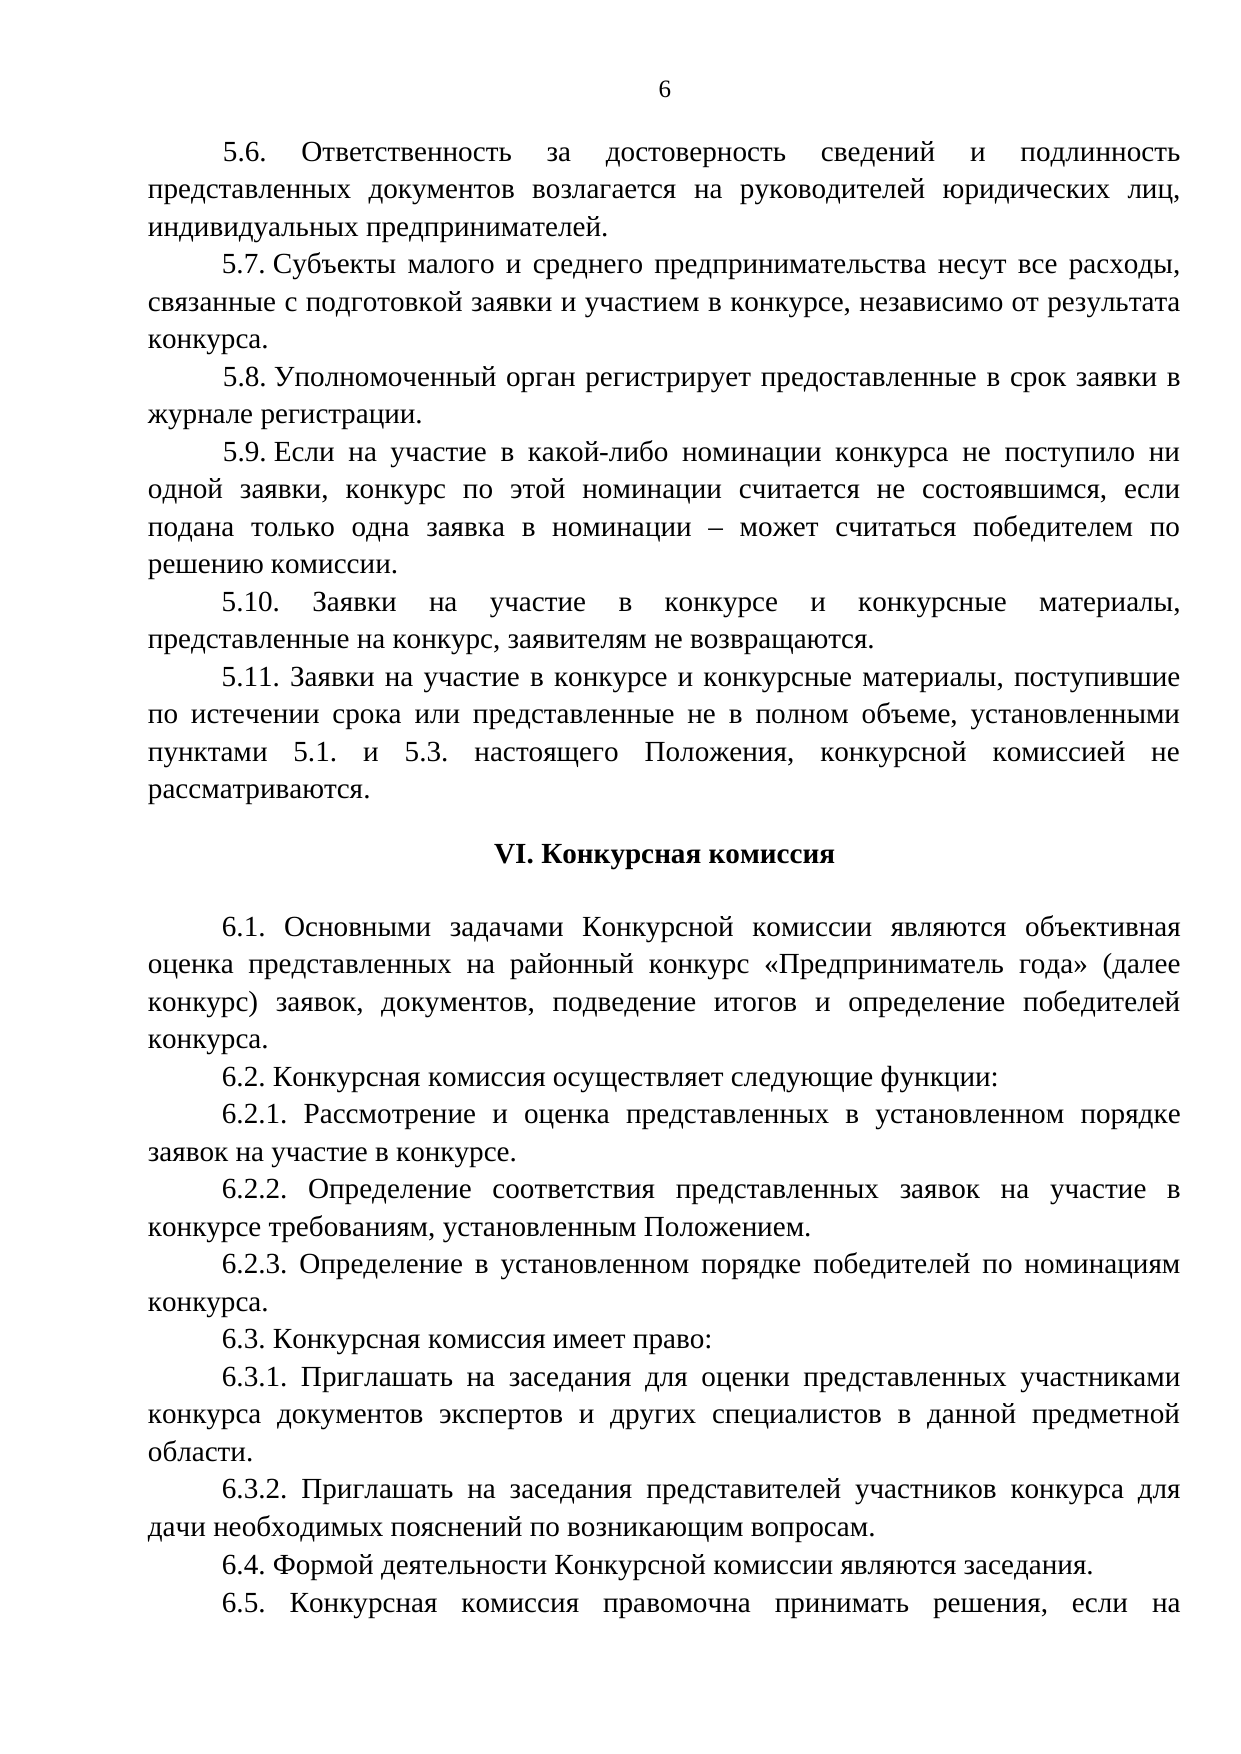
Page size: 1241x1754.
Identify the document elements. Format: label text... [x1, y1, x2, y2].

text 6.2.1. Рассмотрение и оценка представленных в установленном порядке заявок на участие в конкурсе. [148, 1094, 1181, 1169]
text 5.9. Если на участие в какой-либо номинации конкурса не поступило ни одной заявки, конкурс по этой номинации считается не состоявшимся, если подана только одна заявка в номинации – может считаться победителем по решению комиссии. [148, 431, 1181, 581]
text 6.1. Основными задачами Конкурсной комиссии являются объективная оценка представленных на районный конкурс «Предприниматель года» (далее конкурс) заявок, документов, подведение итогов и определение победителей конкурса. [148, 906, 1181, 1056]
text 6.2. Конкурсная комиссия осуществляет следующие функции: [148, 1056, 1181, 1094]
text VI. Конкурсная комиссия [148, 844, 1181, 869]
text 6.2.3. Определение в установленном порядке победителей по номинациям конкурса. [148, 1244, 1181, 1319]
text 5.10. Заявки на участие в конкурсе и конкурсные материалы, представленные на конкурс, заявителям не возвращаются. [148, 581, 1181, 656]
text 6.4. Формой деятельности Конкурсной комиссии являются заседания. [148, 1545, 1181, 1582]
text 6.3.2. Приглашать на заседания представителей участников конкурса для дачи необходимых пояснений по возникающим вопросам. [148, 1469, 1181, 1544]
text 5.6. Ответственность за достоверность сведений и подлинность представленных документов возлагается на руководителей юридических лиц, индивидуальных предпринимателей. [148, 131, 1181, 244]
text 5.7. Субъекты малого и среднего предпринимательства несут все расходы, связанные с подготовкой заявки и участием в конкурсе, независимо от результата конкурса. [148, 244, 1181, 356]
text 6.3. Конкурсная комиссия имеет право: [148, 1319, 1181, 1356]
text 5.11. Заявки на участие в конкурсе и конкурсные материалы, поступившие по истечении срока или представленные не в полном объеме, установленными пунктами 5.1. и 5.3. настоящего Положения, конкурсной комиссией не рассматриваются. [148, 656, 1181, 806]
text 5.8. Уполномоченный орган регистрирует предоставленные в срок заявки в журнале регистрации. [148, 356, 1181, 431]
text 6.2.2. Определение соответствия представленных заявок на участие в конкурсе требованиям, установленным Положением. [148, 1169, 1181, 1244]
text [148, 1582, 1181, 1620]
text 6.3.1. Приглашать на заседания для оценки представленных участниками конкурса документов экспертов и других специалистов в данной предметной области. [148, 1356, 1181, 1469]
